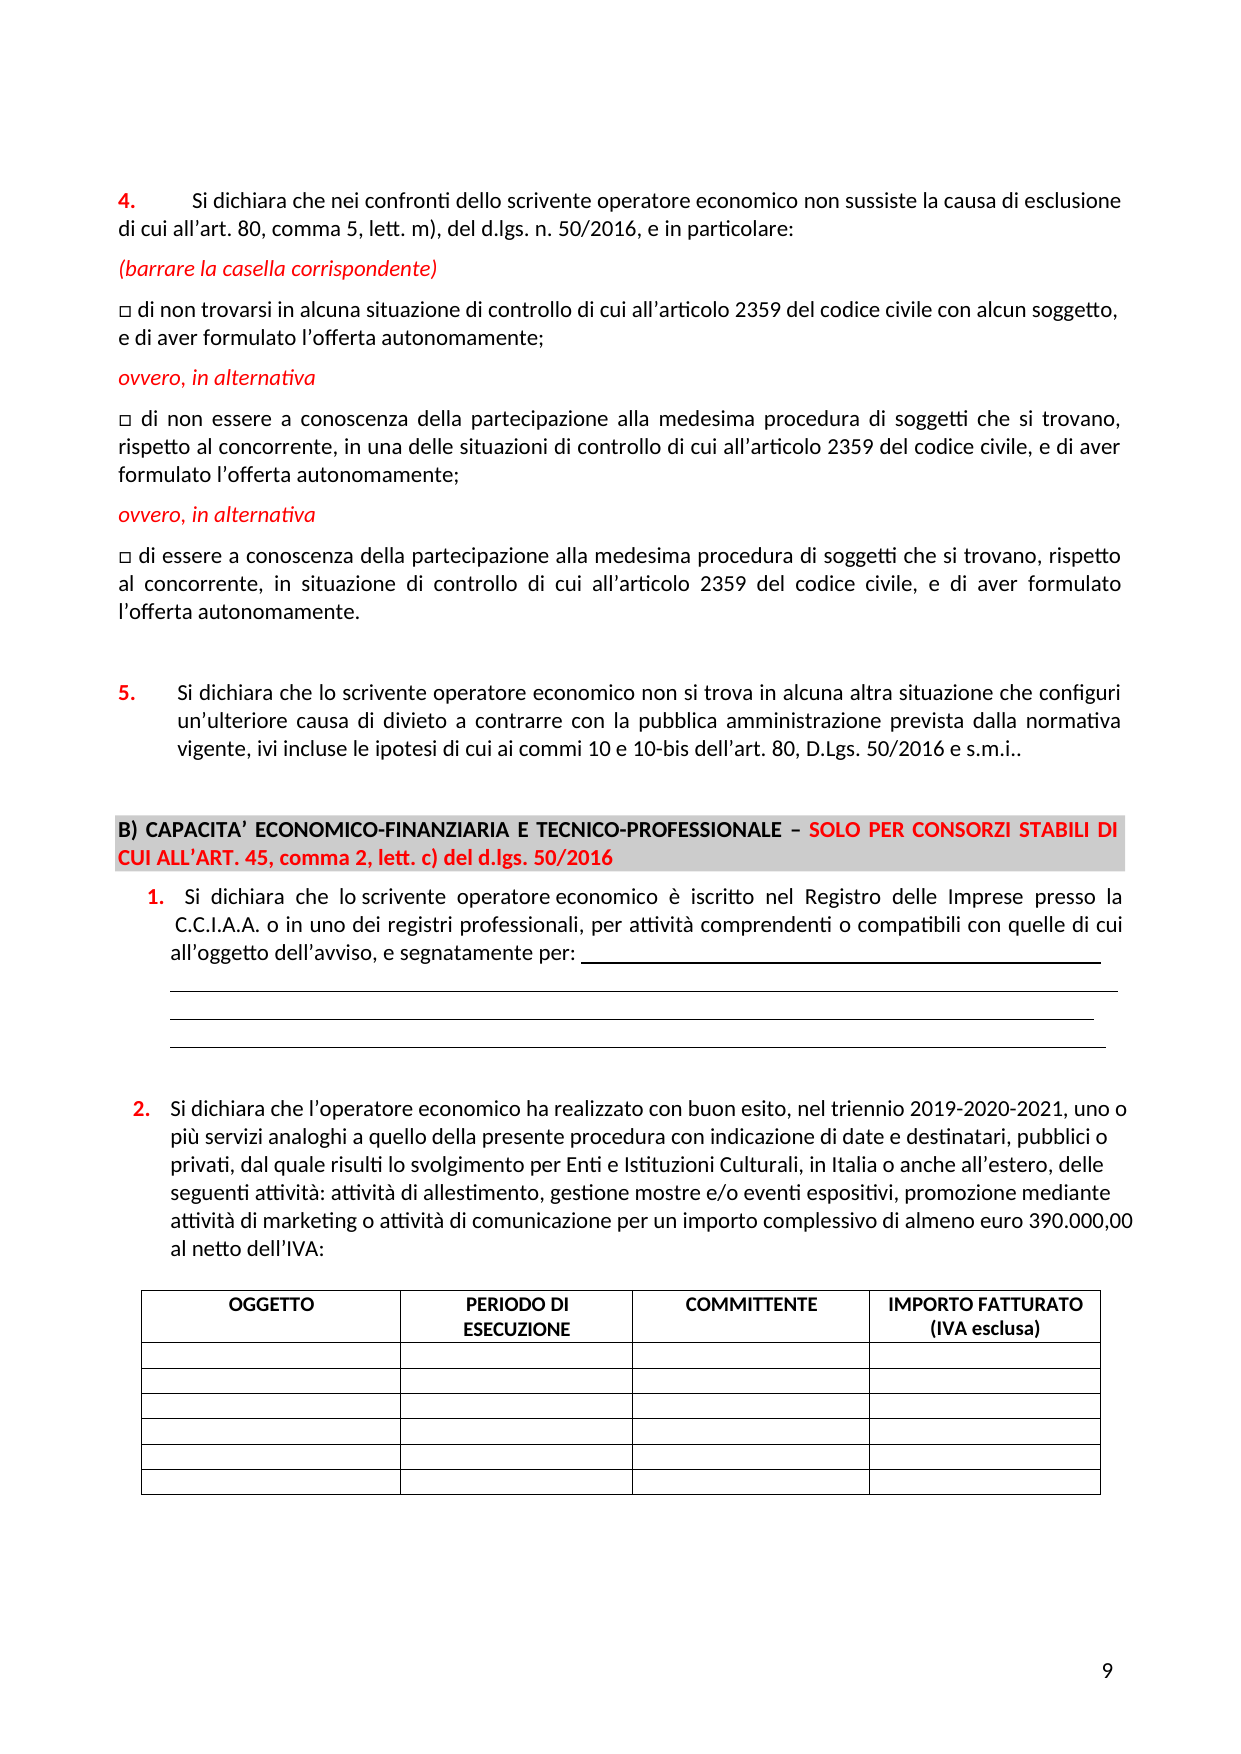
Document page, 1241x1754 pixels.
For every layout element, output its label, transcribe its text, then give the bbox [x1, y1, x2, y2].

table_cell [633, 1369, 869, 1393]
text all’oggetto dell’avviso, e segnatamente per: [170, 938, 1138, 966]
table_cell [870, 1419, 1100, 1443]
table_cell [633, 1419, 869, 1443]
table_header OGGETTO [142, 1291, 400, 1342]
table_cell [142, 1470, 400, 1494]
table_cell [870, 1343, 1100, 1367]
list Si dichiara che lo scrivente operatore economico è iscritto nel Registro delle Imprese presso la [83, 823, 1122, 910]
table_header IMPORTO FATTURATO (IVA esclusa) [870, 1291, 1100, 1342]
list Si dichiara che lo scrivente operatore economico non si trova in alcuna altra situazione che configuri un’ulteriore causa di divieto a contrarre con la pubblica amministrazione prevista dalla normativa vigente, ivi incluse le ipotesi di cui ai commi 10 e 10-bis dell’art. 80, D.Lgs. 50/2016 e s.m.i.. [118, 678, 1122, 762]
list di non essere a conoscenza della partecipazione alla medesima procedura di soggetti che si trovano, rispetto al concorrente, in una delle situazioni di controllo di cui all’articolo 2359 del codice civile, e di aver formulato l’offerta autonomamente; [118, 404, 1123, 488]
table_cell [633, 1394, 869, 1418]
text ovvero, in alternativa [118, 501, 1138, 528]
text (barrare la casella corrispondente) [118, 254, 1138, 282]
text di cui all’art. 80, comma 5, lett. m), del d.lgs. n. 50/2016, e in particolare: [118, 214, 1138, 242]
table_header COMMITTENTE [633, 1291, 869, 1342]
table_cell [633, 1343, 869, 1367]
table_cell [633, 1470, 869, 1494]
list di non trovarsi in alcuna situazione di controllo di cui all’articolo 2359 del codice civile con alcun soggetto, e di aver formulato l’offerta autonomamente; [118, 295, 1122, 351]
table_cell [401, 1369, 632, 1393]
table_header PERIODO DI ESECUZIONE [401, 1291, 632, 1342]
table_cell [401, 1419, 632, 1443]
table_cell [142, 1343, 400, 1367]
table_cell [142, 1369, 400, 1393]
table_cell [870, 1470, 1100, 1494]
table_cell [870, 1394, 1100, 1418]
table_cell [633, 1445, 869, 1469]
table_cell [401, 1470, 632, 1494]
text ovvero, in alternativa [118, 363, 1138, 392]
table_cell [401, 1343, 632, 1367]
list Si dichiara che nei confronti dello scrivente operatore economico non sussiste la causa di esclusione [118, 186, 1138, 214]
table_cell [401, 1445, 632, 1469]
table_cell [142, 1394, 400, 1418]
table_cell [870, 1445, 1100, 1469]
list Si dichiara che l’operatore economico ha realizzato con buon esito, nel triennio 2019-2020-2021, uno o più servizi analoghi a quello della presente procedura con indicazione di date e destinatari, pubblici o privati, dal quale risulti lo svolgimento per Enti e Istituzioni Culturali, in Italia o anche all’estero, delle seguenti attività: attività di allestimento, gestione mostre e/o eventi espositivi, promozione mediante attività di marketing o attività di comunicazione per un importo complessivo di almeno euro 390.000,00 al netto dell’IVA: [133, 1094, 1138, 1262]
list di essere a conoscenza della partecipazione alla medesima procedura di soggetti che si trovano, rispetto al concorrente, in situazione di controllo di cui all’articolo 2359 del codice civile, e di aver formulato l’offerta autonomamente. [118, 541, 1122, 625]
table_cell [870, 1369, 1100, 1393]
table_cell [142, 1445, 400, 1469]
table_cell [142, 1419, 400, 1443]
text C.C.I.A.A. o in uno dei registri professionali, per attività comprendenti o compatibili con quelle di cui [83, 910, 1123, 938]
table_cell [401, 1394, 632, 1418]
